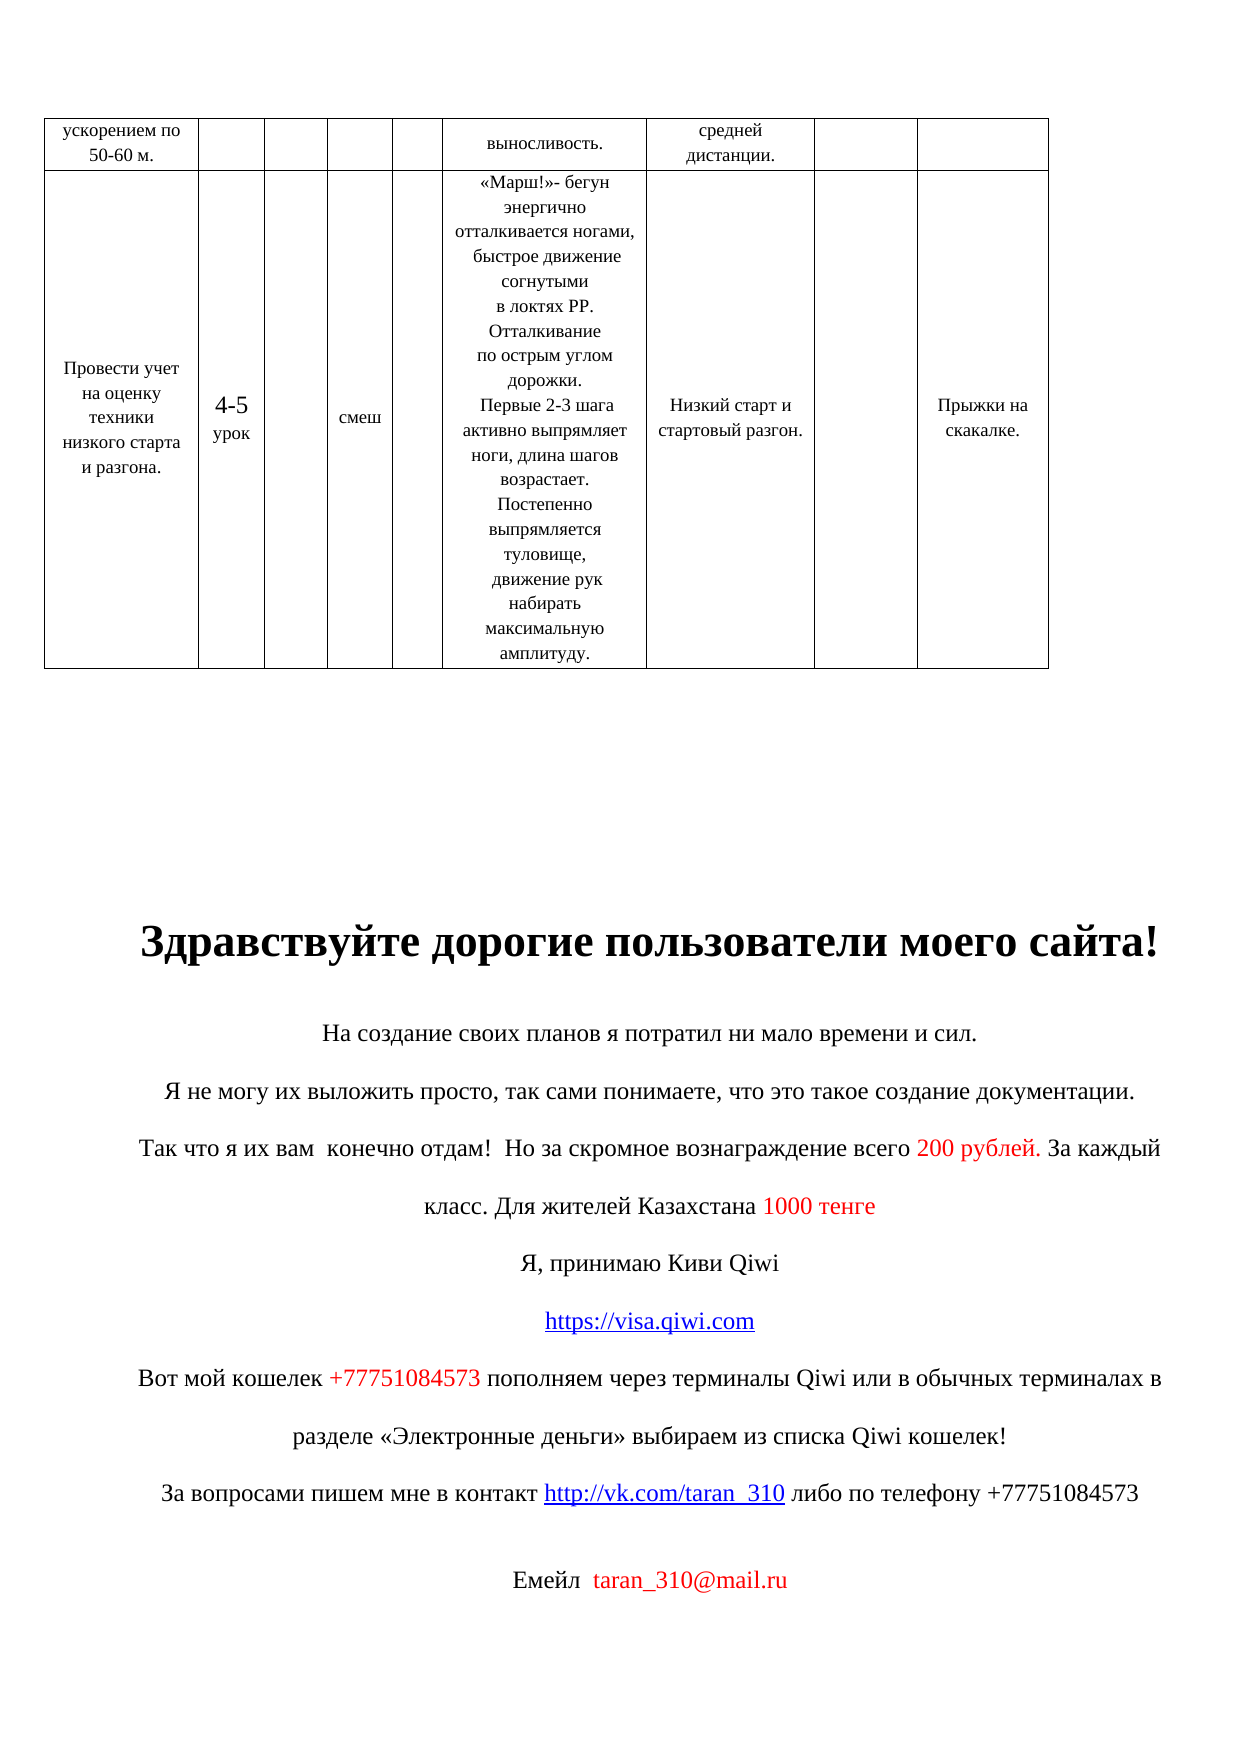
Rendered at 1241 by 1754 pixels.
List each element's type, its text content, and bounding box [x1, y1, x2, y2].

table_cell [815, 119, 917, 170]
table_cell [647, 119, 814, 170]
table_cell смеш [328, 171, 392, 668]
table_cell [393, 119, 442, 170]
text https://visa.qiwi.com [118, 1306, 1181, 1335]
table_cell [443, 119, 646, 170]
text Вот мой кошелек +77751084573 пополняем через терминалы Qiwi или в обычных терминалах в разделе «Электронные деньги» выбираем из списка Qiwi кошелек! [118, 1363, 1181, 1450]
text Я не могу их выложить просто, так сами понимаете, что это такое создание документации. [118, 1076, 1181, 1105]
table_cell Провести учет на оценку техники низкого старта и разгона. [45, 171, 198, 668]
text Здравствуйте дорогие пользователи моего сайта! [118, 913, 1181, 966]
table_cell [918, 119, 1048, 170]
table_cell [265, 119, 327, 170]
text За вопросами пишем мне в контакт http://vk.com/taran_310 либо по телефону +77751084573 [118, 1478, 1181, 1507]
table_cell [393, 171, 442, 668]
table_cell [45, 119, 198, 170]
table_cell Низкий старт и стартовый разгон. [647, 171, 814, 668]
text Так что я их вам конечно отдам! Но за скромное вознаграждение всего 200 рублей. За каждый класс. Для жителей Казахстана 1000 тенге [118, 1133, 1181, 1220]
table_cell [199, 119, 264, 170]
table_cell [265, 171, 327, 668]
text На создание своих планов я потратил ни мало времени и сил. [118, 1018, 1181, 1047]
table_cell [328, 119, 392, 170]
table_cell Прыжки на скакалке. [918, 171, 1048, 668]
table_cell 4-5 урок [199, 171, 264, 668]
text Емейл taran_310@mail.ru [118, 1565, 1181, 1593]
table_cell «Марш!»- бегун энергично отталкивается ногами, быстрое движение согнутыми в локтях РР. Отталкивание по острым углом дорожки. Первые 2-3 шага активно выпрямляет ноги, длина шагов возрастает. Постепенно выпрямляется туловище, движение рук набирать максимальную амплитуду. [443, 171, 646, 668]
text Я, принимаю Киви Qiwi [118, 1248, 1181, 1277]
table_cell [815, 171, 917, 668]
